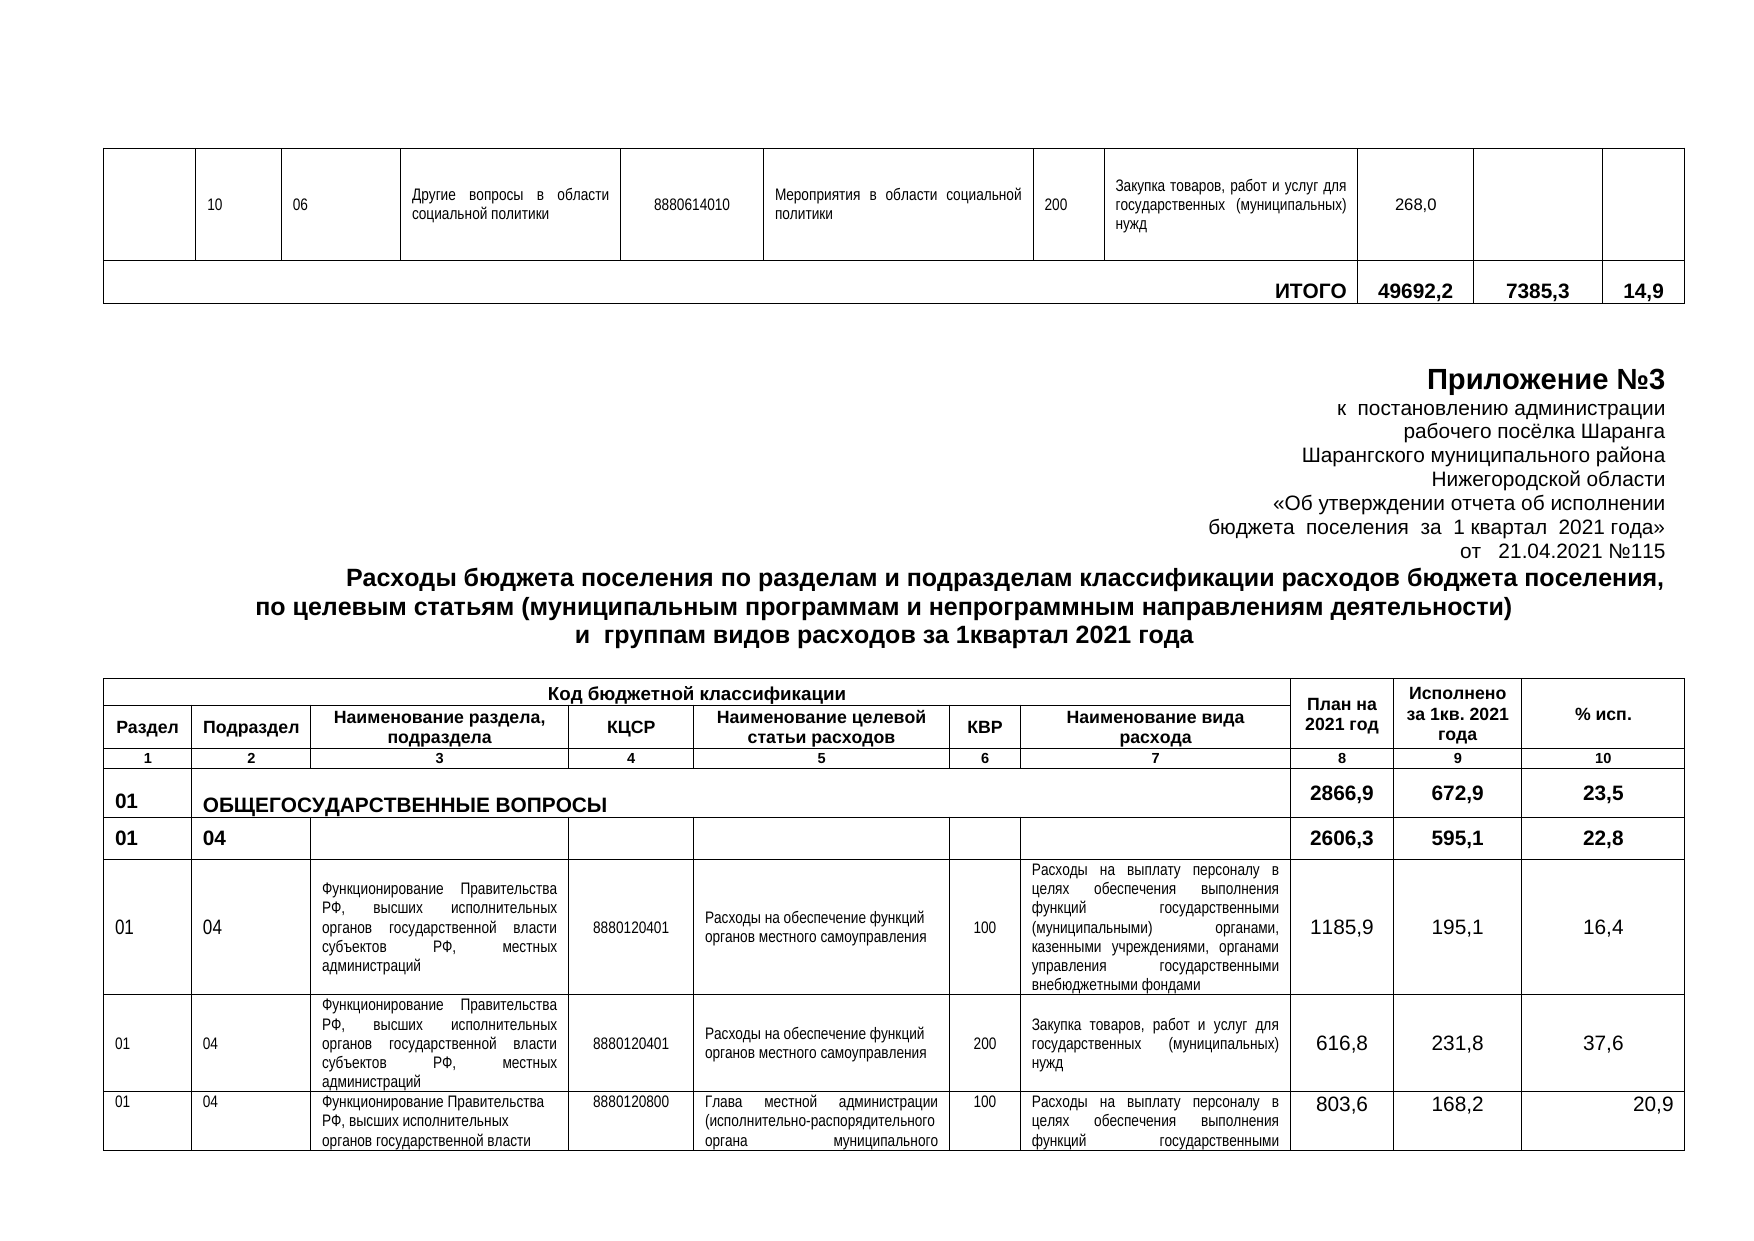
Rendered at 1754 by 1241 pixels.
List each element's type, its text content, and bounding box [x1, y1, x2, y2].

text Приложение №3 [103, 362, 1665, 395]
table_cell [311, 1092, 568, 1149]
table_cell ИТОГО [104, 261, 1357, 303]
text рабочего посёлка Шаранга [103, 419, 1665, 443]
table_cell 616,8 [1291, 995, 1393, 1091]
table_cell 268,0 [1358, 149, 1473, 259]
table_cell [1474, 149, 1602, 259]
table_cell [950, 818, 1020, 859]
table_cell 100 [950, 860, 1020, 994]
text «Об утверждении отчета об исполнении [103, 491, 1665, 515]
table_cell [1021, 818, 1290, 859]
table_cell 8880614010 [621, 149, 763, 259]
table_cell 01 [104, 769, 191, 817]
text Нижегородской области [103, 467, 1665, 491]
text к постановлению администрации [103, 395, 1665, 419]
table_cell 7385,3 [1474, 261, 1602, 303]
table_cell [311, 818, 568, 859]
table_cell Другие вопросы в области социальной политики [401, 149, 620, 259]
table_cell 7 [1021, 749, 1290, 768]
table_cell 1185,9 [1291, 860, 1393, 994]
table_cell Расходы на обеспечение функций органов местного самоуправления [694, 995, 949, 1091]
table_cell Раздел [104, 706, 191, 748]
text бюджета поселения за 1 квартал 2021 года» [103, 515, 1665, 539]
table_cell 2606,3 [1291, 818, 1393, 859]
table_cell 01 [104, 995, 191, 1091]
table_cell КЦСР [569, 706, 693, 748]
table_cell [1021, 1092, 1290, 1149]
table_cell [104, 149, 195, 259]
table_header Исполнено за 1кв. 2021 года [1394, 679, 1521, 748]
table_cell Наименование раздела, подраздела [311, 706, 568, 748]
text от 21.04.2021 №115 [576, 539, 1665, 563]
table_cell 231,8 [1394, 995, 1521, 1091]
table_cell Функционирование Правительства РФ, высших исполнительных органов государственной власти субъектов РФ, местных администраций [311, 995, 568, 1091]
text Шарангского муниципального района [103, 443, 1665, 467]
table_cell 1 [104, 749, 191, 768]
table_cell 23,5 [1522, 769, 1684, 817]
table_cell КВР [950, 706, 1020, 748]
table_cell 49692,2 [1358, 261, 1473, 303]
table_cell ОБЩЕГОСУДАРСТВЕННЫЕ ВОПРОСЫ [192, 769, 1290, 817]
table_cell 2866,9 [1291, 769, 1393, 817]
table_cell 8 [1291, 749, 1393, 768]
table_cell 8880120800 [569, 1092, 693, 1149]
table_cell [569, 818, 693, 859]
table_cell 200 [1034, 149, 1104, 259]
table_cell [694, 1092, 949, 1149]
table_cell 803,6 [1291, 1092, 1393, 1149]
table_cell 168,2 [1394, 1092, 1521, 1149]
table_cell 14,9 [1603, 261, 1684, 303]
table_cell Наименование вида расхода [1021, 706, 1290, 748]
text по целевым статьям (муниципальным программам и непрограммным направлениям деятельности) [103, 592, 1665, 621]
table_cell 8880120401 [569, 995, 693, 1091]
table_cell 06 [282, 149, 400, 259]
table_cell 4 [569, 749, 693, 768]
table_cell 04 [192, 818, 310, 859]
table_cell 01 [104, 818, 191, 859]
table_cell Наименование целевой статьи расходов [694, 706, 949, 748]
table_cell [764, 149, 1033, 259]
table_cell 8880120401 [569, 860, 693, 994]
table_header Код бюджетной классификации [104, 679, 1290, 704]
table_cell 672,9 [1394, 769, 1521, 817]
table_cell 20,9 [1522, 1092, 1684, 1149]
table_cell Подраздел [192, 706, 310, 748]
table_cell 195,1 [1394, 860, 1521, 994]
table_cell 5 [694, 749, 949, 768]
table_cell 200 [950, 995, 1020, 1091]
table_cell Расходы на обеспечение функций органов местного самоуправления [694, 860, 949, 994]
table_cell [1603, 149, 1684, 259]
table_header % исп. [1522, 679, 1684, 748]
table_cell 100 [950, 1092, 1020, 1149]
table_cell [694, 818, 949, 859]
table_cell 2 [192, 749, 310, 768]
table_cell 10 [196, 149, 281, 259]
text Расходы бюджета поселения по разделам и подразделам классификации расходов бюджета поселения, [103, 563, 1665, 592]
table_header План на 2021 год [1291, 679, 1393, 748]
text и группам видов расходов за 1квартал 2021 года [103, 621, 1665, 649]
table_cell 04 [192, 1092, 310, 1149]
table_cell 16,4 [1522, 860, 1684, 994]
table_cell 10 [1522, 749, 1684, 768]
table_cell 22,8 [1522, 818, 1684, 859]
table_cell Закупка товаров, работ и услуг для государственных (муниципальных) нужд [1105, 149, 1357, 259]
table_cell 04 [192, 995, 310, 1091]
table_cell Функционирование Правительства РФ, высших исполнительных органов государственной власти субъектов РФ, местных администраций [311, 860, 568, 994]
table_cell 595,1 [1394, 818, 1521, 859]
table_cell 6 [950, 749, 1020, 768]
table_cell 04 [192, 860, 310, 994]
table_cell 9 [1394, 749, 1521, 768]
table_cell 3 [311, 749, 568, 768]
table_cell 37,6 [1522, 995, 1684, 1091]
table_cell 01 [104, 860, 191, 994]
table_cell Закупка товаров, работ и услуг для государственных (муниципальных) нужд [1021, 995, 1290, 1091]
table_cell 01 [104, 1092, 191, 1149]
